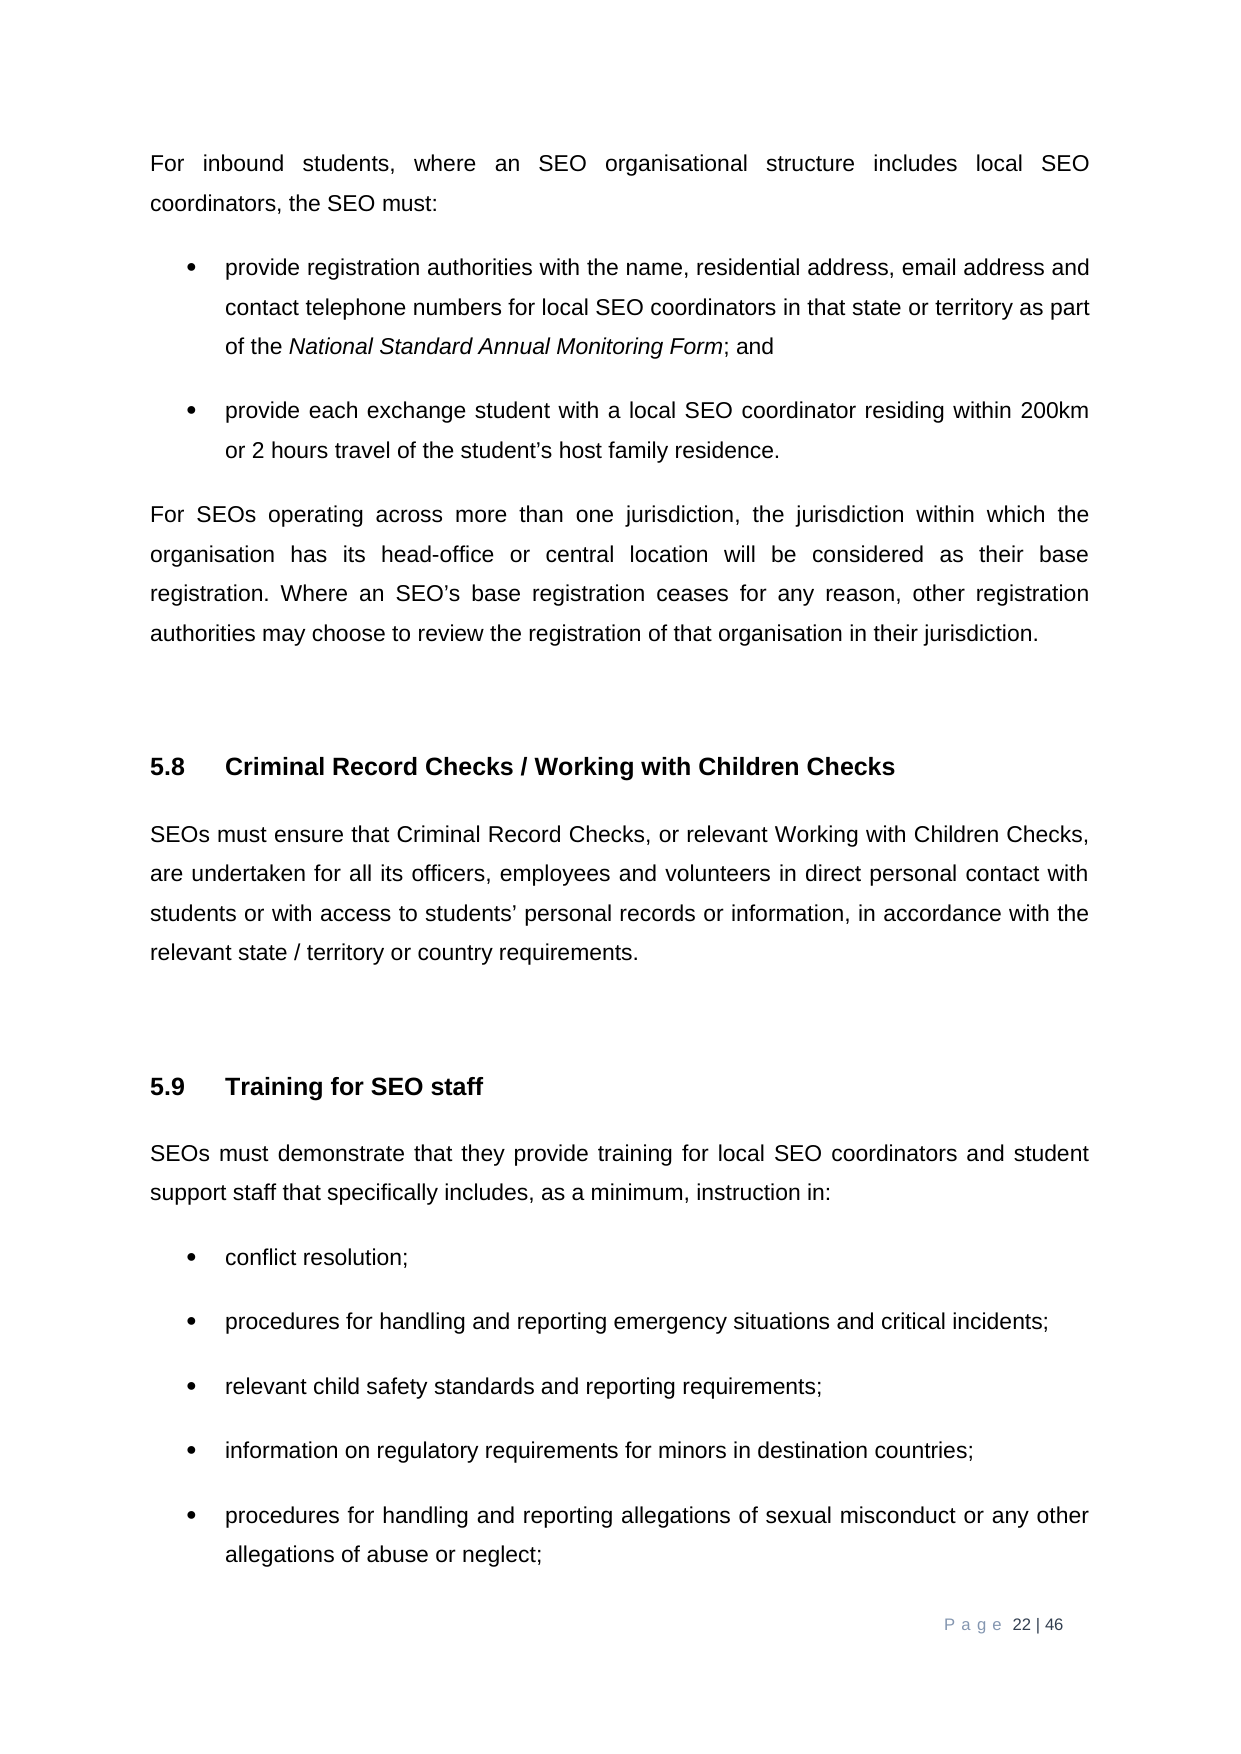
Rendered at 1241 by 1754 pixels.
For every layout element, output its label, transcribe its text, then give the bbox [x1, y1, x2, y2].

list conflict resolution; [187, 1244, 1090, 1270]
list procedures for handling and reporting allegations of sexual misconduct or any other allegations of abuse or neglect; [187, 1502, 1090, 1567]
text For inbound students, where an SEO organisational structure includes local SEO coordinators, the SEO must: [150, 150, 1090, 216]
text For SEOs operating across more than one jurisdiction, the jurisdiction within which the organisation has its head-office or central location will be considered as their base registration. Where an SEO’s base registration ceases for any reason, other registration authorities may choose to review the registration of that organisation in their jurisdiction. [150, 501, 1090, 646]
text SEOs must ensure that Criminal Record Checks, or relevant Working with Children Checks, are undertaken for all its officers, employees and volunteers in direct personal contact with students or with access to students’ personal records or information, in accordance with the relevant state / territory or country requirements. [150, 821, 1090, 965]
list information on regulatory requirements for minors in destination countries; [187, 1437, 1090, 1463]
list relevant child safety standards and reporting requirements; [187, 1373, 1090, 1399]
text 5.8 Criminal Record Checks / Working with Children Checks [150, 752, 1090, 781]
list provide each exchange student with a local SEO coordinator residing within 200km or 2 hours travel of the student’s host family residence. [187, 397, 1090, 463]
text 5.9 Training for SEO staff [150, 1072, 1090, 1100]
list procedures for handling and reporting emergency situations and critical incidents; [187, 1308, 1090, 1334]
list provide registration authorities with the name, residential address, email address and contact telephone numbers for local SEO coordinators in that state or territory as part of the National Standard Annual Monitoring Form; and [187, 254, 1090, 359]
text SEOs must demonstrate that they provide training for local SEO coordinators and student support staff that specifically includes, as a minimum, instruction in: [150, 1140, 1090, 1206]
